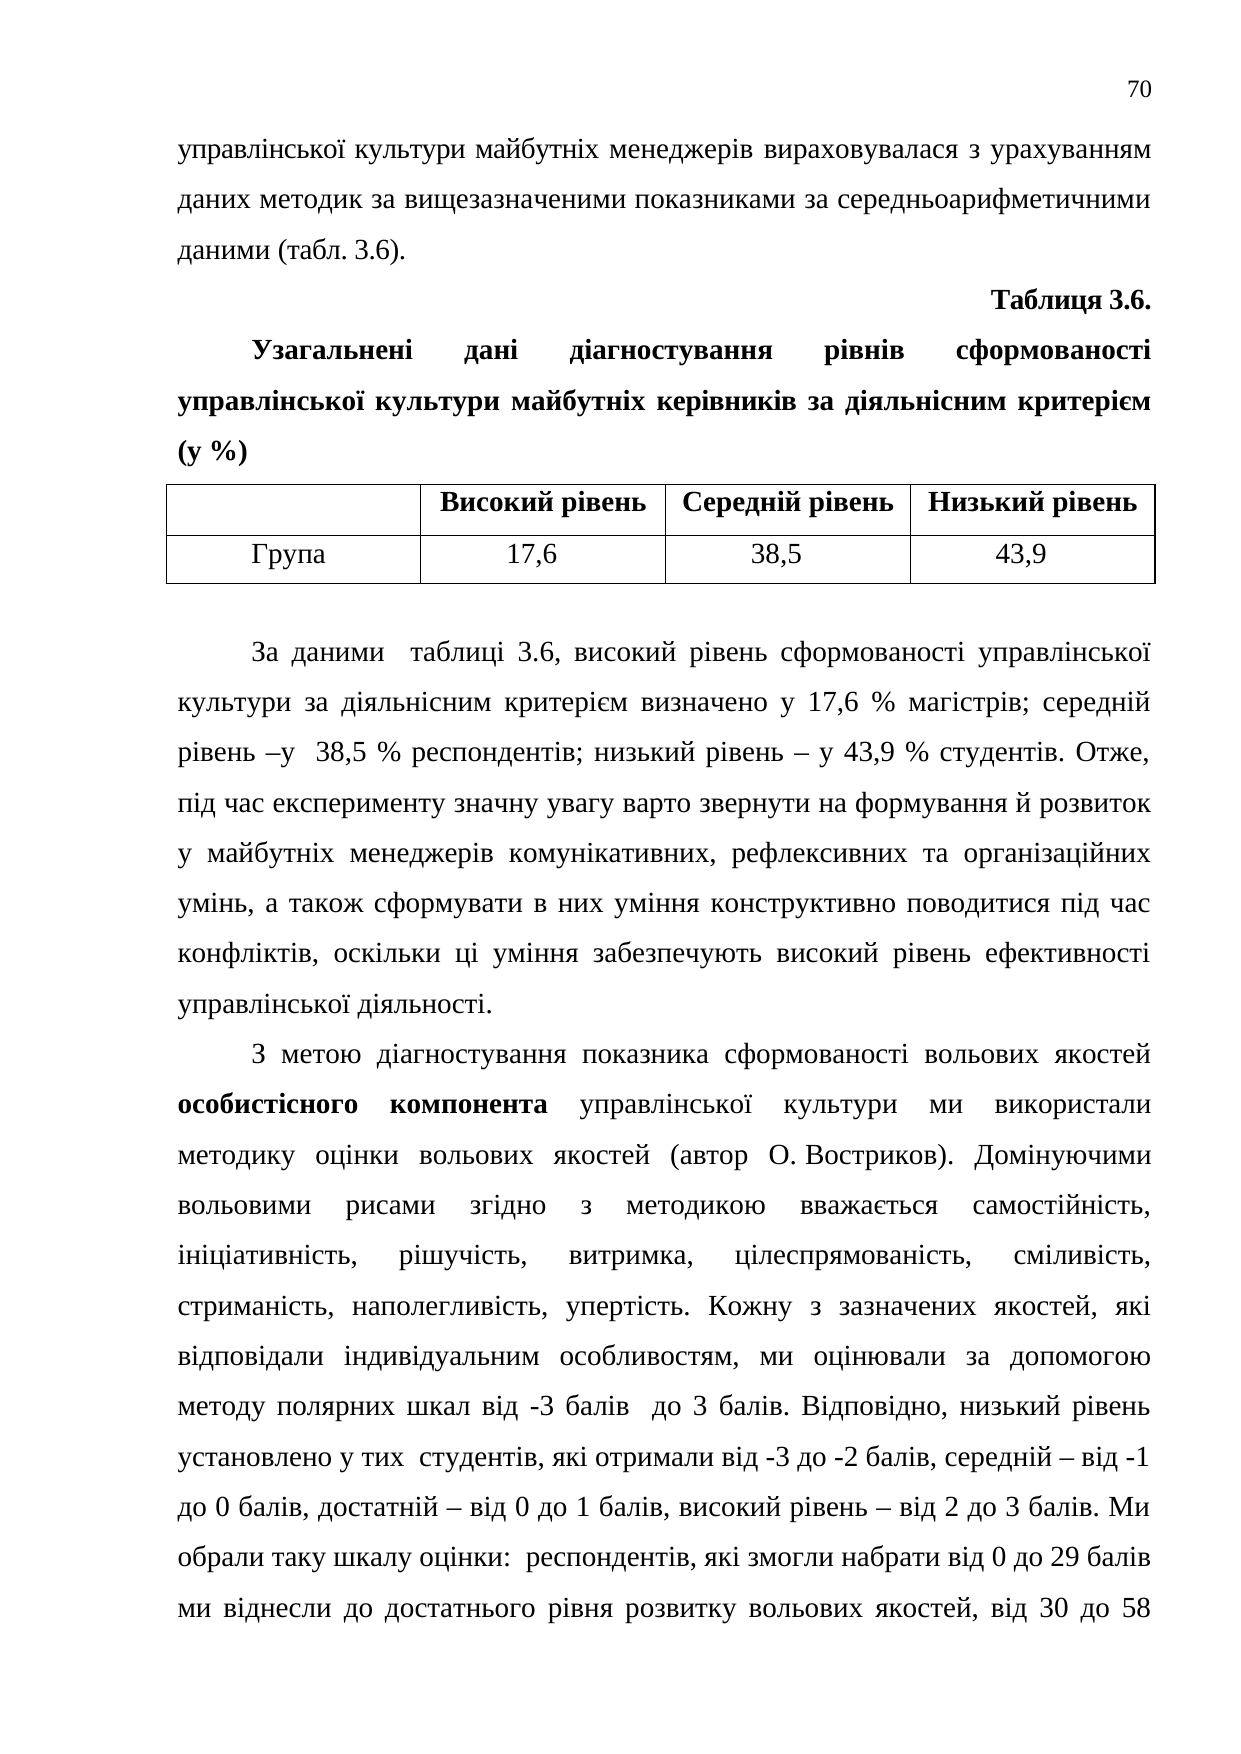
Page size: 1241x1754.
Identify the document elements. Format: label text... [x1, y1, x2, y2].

table_cell 17,6 [421, 536, 665, 582]
text За даними таблиці 3.6, високий рівень сформованості управлінської культури за діяльнісним критерієм визначено у 17,6 % магістрів; середній рівень –у 38,5 % респондентів; низький рівень – у 43,9 % студентів. Отже, під час експерименту значну увагу варто звернути на формування й розвиток у майбутніх менеджерів комунікативних, рефлексивних та організаційних умінь, а також сформувати в них уміння конструктивно поводитися під час конфліктів, оскільки ці уміння забезпечують високий рівень ефективності управлінської діяльності. [177, 634, 1152, 1019]
table_cell Група [167, 536, 420, 582]
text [177, 131, 1152, 265]
table_cell 43,9 [911, 536, 1154, 582]
table_header Високий рівень [421, 485, 665, 535]
table_header [167, 485, 420, 535]
table_header Низький рівень [911, 485, 1154, 535]
text Таблиця 3.6. [177, 282, 1152, 316]
table_header Середній рівень [666, 485, 910, 535]
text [177, 1036, 1152, 1623]
table_cell 38,5 [666, 536, 910, 582]
text Узагальнені дані діагностування рівнів сформованості управлінської культури майбутніх керівників за діяльнісним критерієм (у %) [177, 332, 1152, 467]
